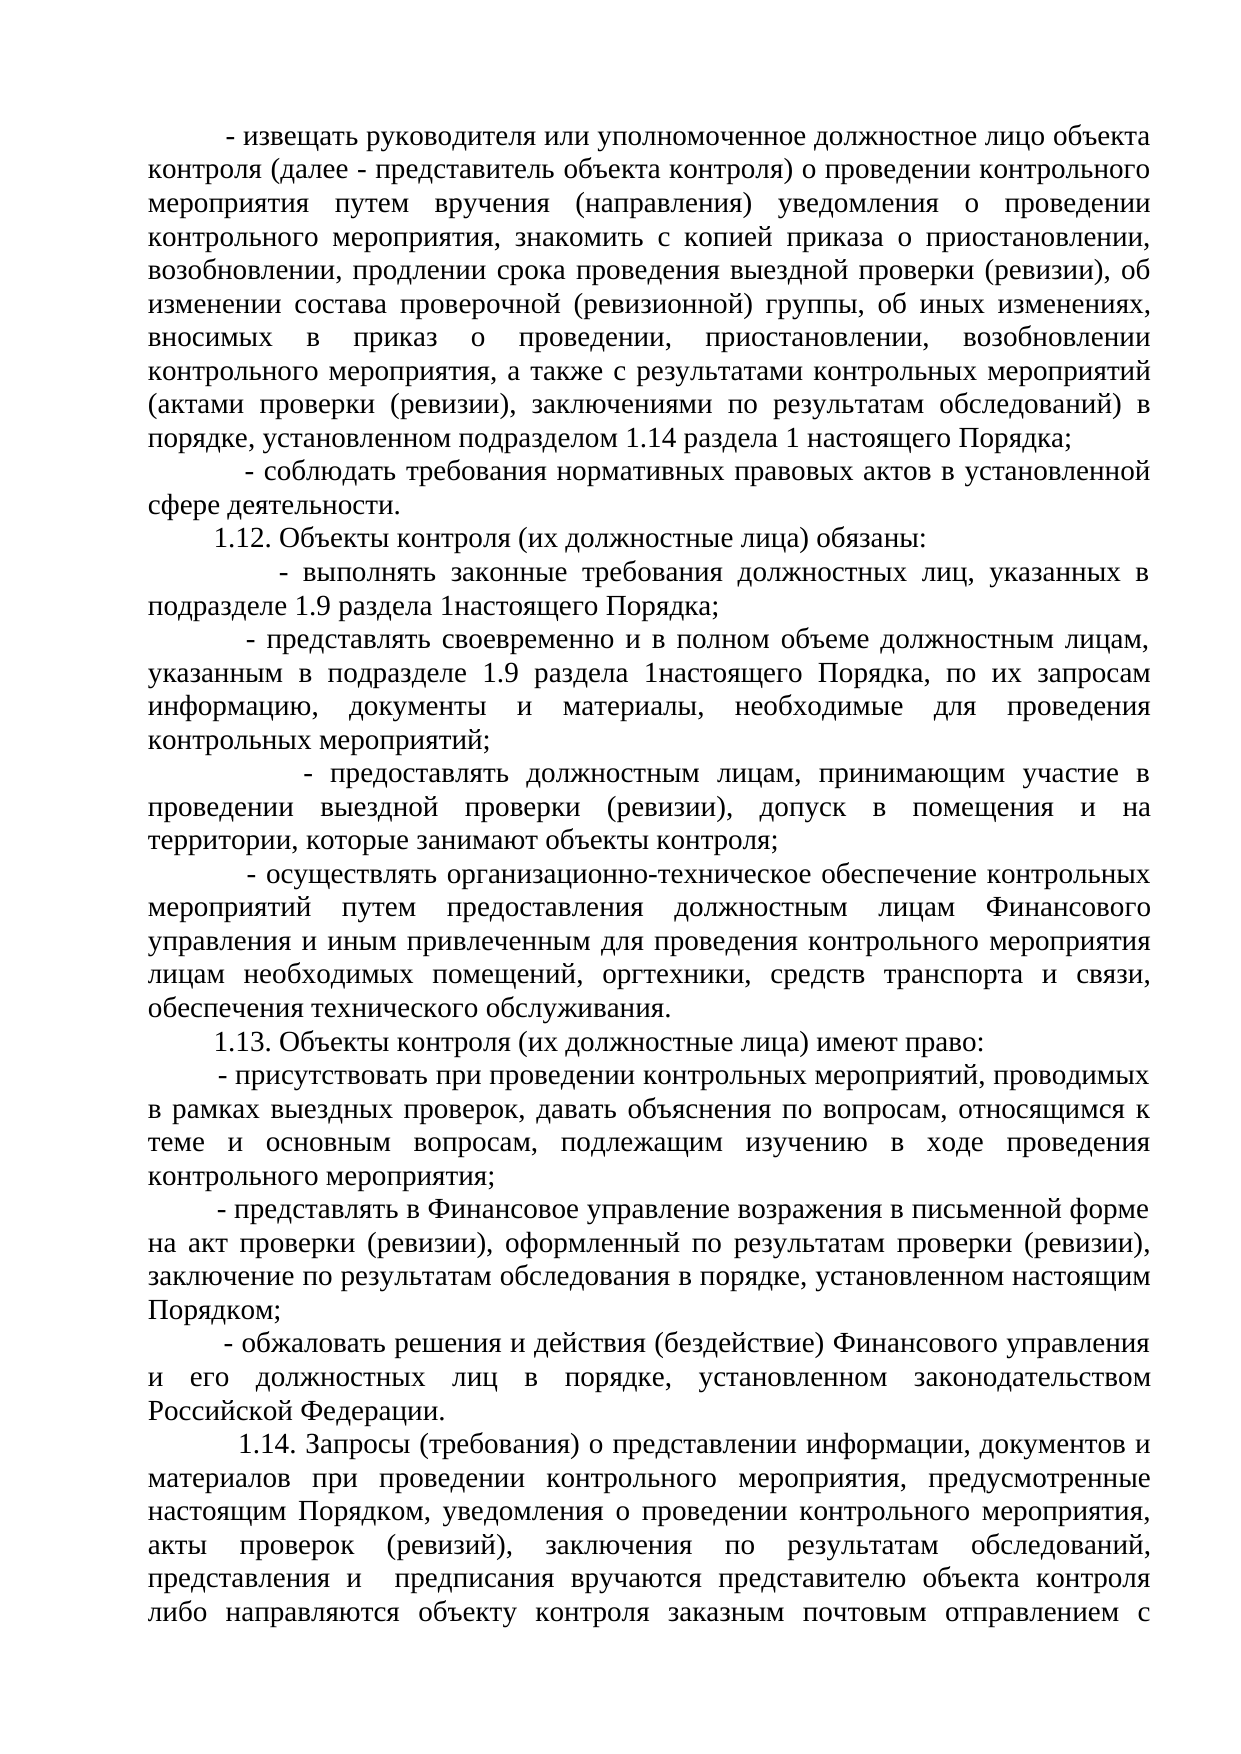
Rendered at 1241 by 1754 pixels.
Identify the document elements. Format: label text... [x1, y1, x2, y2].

text - извещать руководителя или уполномоченное должностное лицо объекта контроля (далее - представитель объекта контроля) о проведении контрольного мероприятия путем вручения (направления) уведомления о проведении контрольного мероприятия, знакомить с копией приказа о приостановлении, возобновлении, продлении срока проведения выездной проверки (ревизии), об изменении состава проверочной (ревизионной) группы, об иных изменениях, вносимых в приказ о проведении, приостановлении, возобновлении контрольного мероприятия, а также с результатами контрольных мероприятий (актами проверки (ревизии), заключениями по результатам обследований) в порядке, установленном подразделом 1.14 раздела 1 настоящего Порядка; [148, 118, 1152, 453]
text 1.13. Объекты контроля (их должностные лица) имеют право: [148, 1024, 1152, 1057]
text - обжаловать решения и действия (бездействие) Финансового управления и его должностных лиц в порядке, установленном законодательством Российской Федерации. [148, 1326, 1152, 1426]
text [148, 1426, 1152, 1627]
text 1.12. Объекты контроля (их должностные лица) обязаны: [148, 521, 1152, 554]
text - присутствовать при проведении контрольных мероприятий, проводимых в рамках выездных проверок, давать объяснения по вопросам, относящимся к теме и основным вопросам, подлежащим изучению в ходе проведения контрольного мероприятия; [148, 1057, 1152, 1191]
text - соблюдать требования нормативных правовых актов в установленной сфере деятельности. [148, 453, 1152, 521]
text - представлять в Финансовое управление возражения в письменной форме на акт проверки (ревизии), оформленный по результатам проверки (ревизии), заключение по результатам обследования в порядке, установленном настоящим Порядком; [148, 1191, 1152, 1326]
text - выполнять законные требования должностных лиц, указанных в подразделе 1.9 раздела 1настоящего Порядка; [148, 554, 1152, 621]
text - представлять своевременно и в полном объеме должностным лицам, указанным в подразделе 1.9 раздела 1настоящего Порядка, по их запросам информацию, документы и материалы, необходимые для проведения контрольных мероприятий; [148, 621, 1152, 755]
text - осуществлять организационно-техническое обеспечение контрольных мероприятий путем предоставления должностным лицам Финансового управления и иным привлеченным для проведения контрольного мероприятия лицам необходимых помещений, оргтехники, средств транспорта и связи, обеспечения технического обслуживания. [148, 856, 1152, 1024]
text - предоставлять должностным лицам, принимающим участие в проведении выездной проверки (ревизии), допуск в помещения и на территории, которые занимают объекты контроля; [148, 755, 1152, 856]
